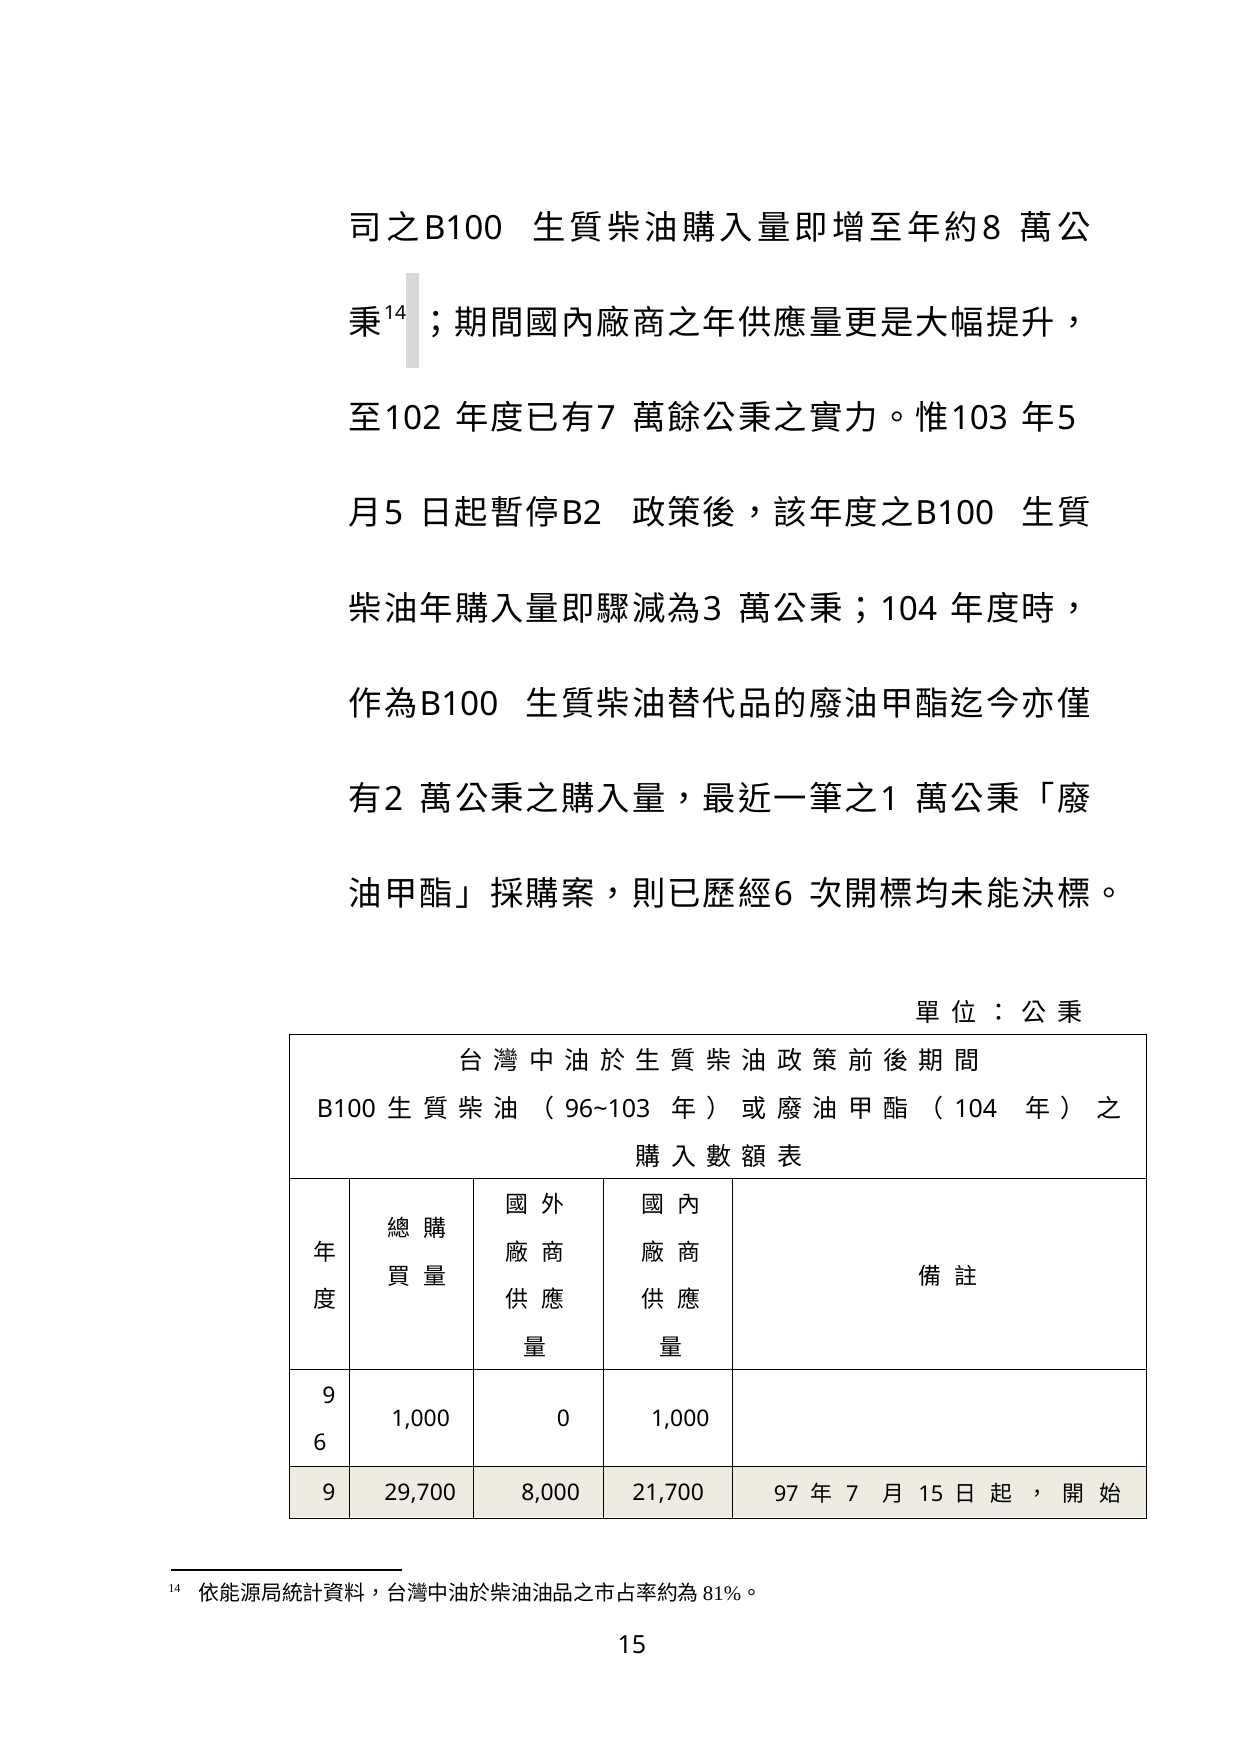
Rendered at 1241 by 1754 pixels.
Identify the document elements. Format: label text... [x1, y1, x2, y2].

table_cell 備註 [733, 1179, 1146, 1369]
table_cell 96 [290, 1370, 349, 1466]
table_cell 97 [290, 1467, 349, 1517]
table_cell 21,700 [604, 1467, 732, 1517]
table_cell 1,000 [350, 1370, 473, 1466]
subtitle 單位：公秉 [289, 986, 1092, 1034]
table_cell 0 [474, 1370, 603, 1466]
table_cell 國內廠商供應量 [604, 1179, 732, 1369]
table_cell 年度 [290, 1179, 349, 1369]
table_cell 國外廠商供應量 [474, 1179, 603, 1369]
table_cell 8,000 [474, 1467, 603, 1517]
table_cell 1,000 [604, 1370, 732, 1466]
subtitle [245, 177, 1092, 939]
table_cell [733, 1370, 1146, 1466]
table_cell 29,700 [350, 1467, 473, 1517]
table_cell 總購買量 [350, 1179, 473, 1369]
table_cell 97年7月15日起，開始推行B1政策。 [733, 1467, 1146, 1517]
table_header 台灣中油於生質柴油政策前後期間 B100生質柴油（96~103年）或廢油甲酯（104年）之購入數額表 [290, 1035, 1146, 1178]
